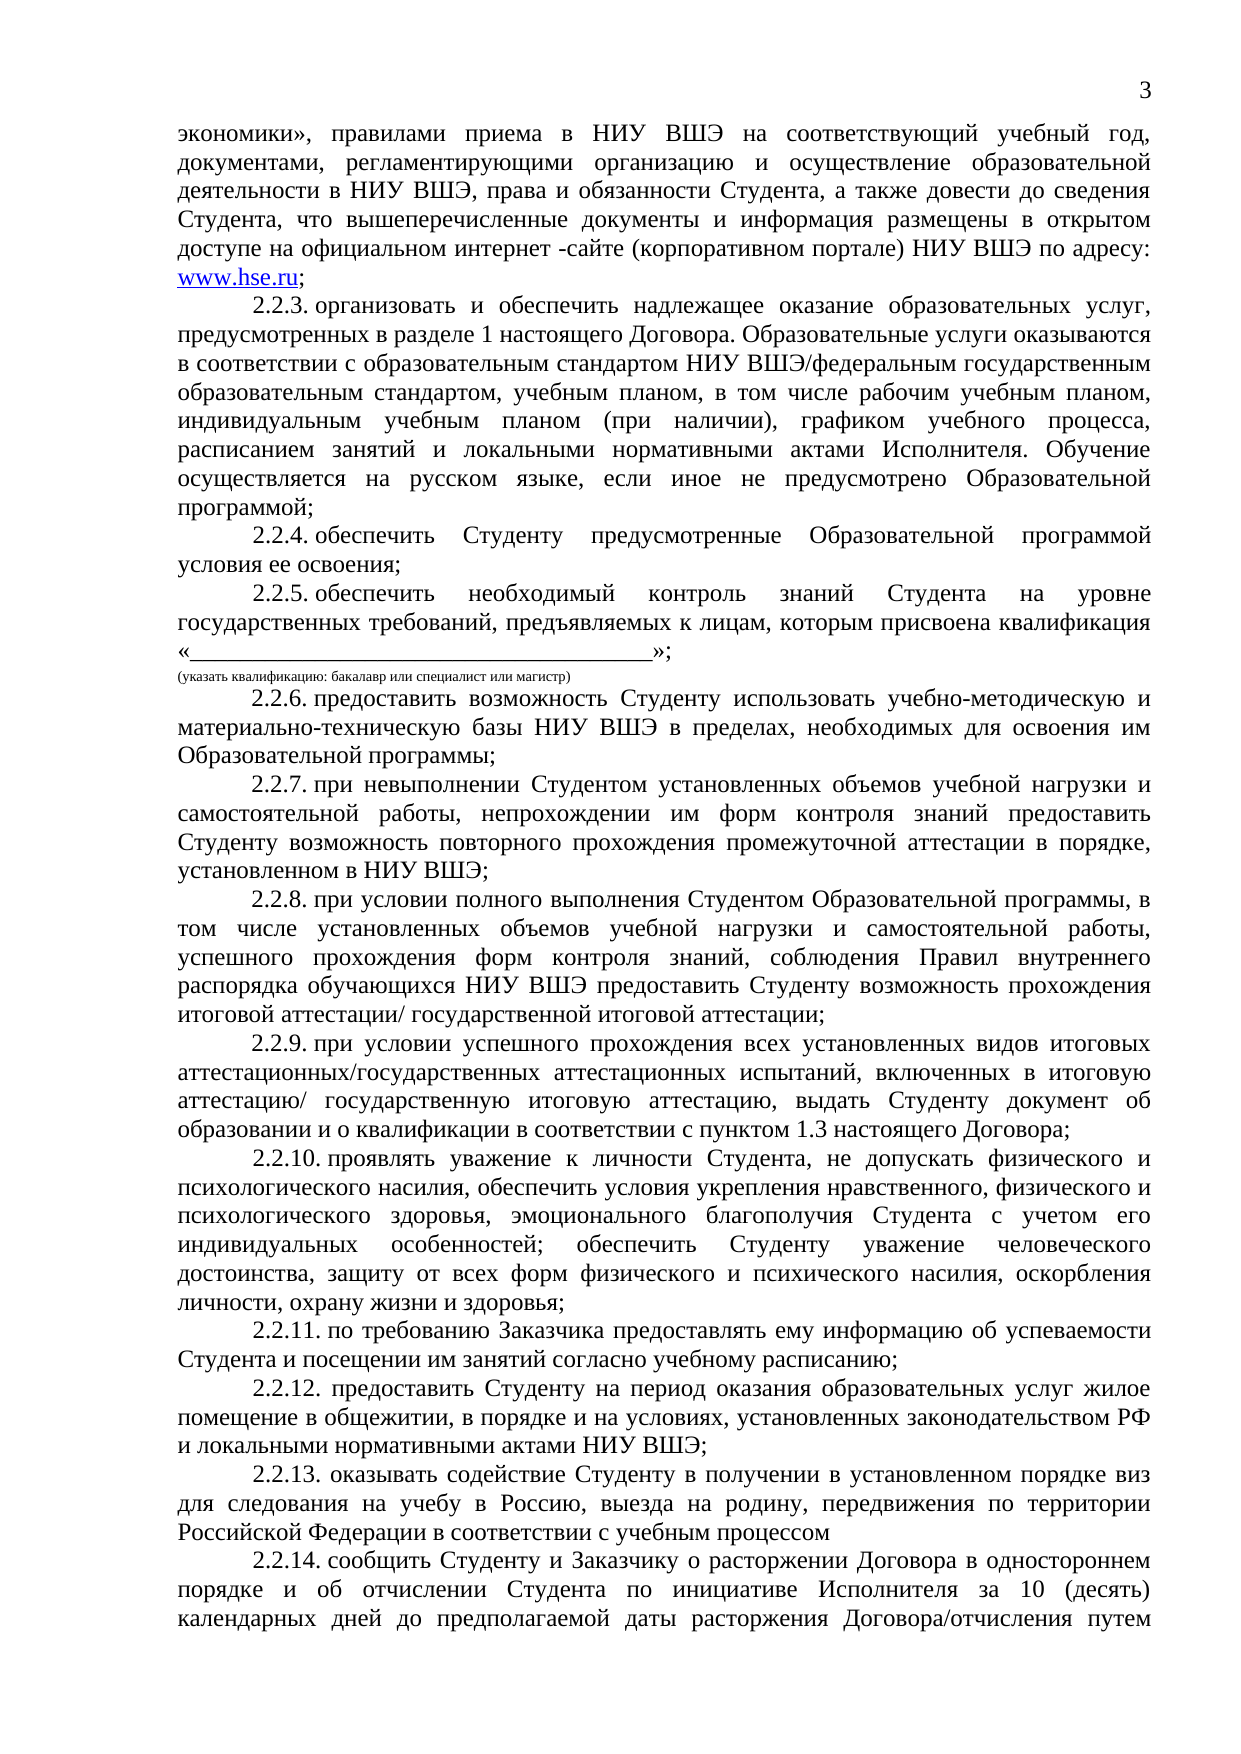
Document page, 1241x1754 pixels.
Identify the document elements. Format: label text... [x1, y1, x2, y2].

text 2.2.8. при условии полного выполнения Студентом Образовательной программы, в том числе установленных объемов учебной нагрузки и самостоятельной работы, успешного прохождения форм контроля знаний, соблюдения Правил внутреннего распорядка обучающихся НИУ ВШЭ предоставить Студенту возможность прохождения итоговой аттестации/ государственной итоговой аттестации; [177, 884, 1152, 1028]
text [177, 1546, 1152, 1632]
text 2.2.12. предоставить Студенту на период оказания образовательных услуг жилое помещение в общежитии, в порядке и на условиях, установленных законодательством РФ и локальными нормативными актами НИУ ВШЭ; [177, 1373, 1152, 1459]
text 2.2.13. оказывать содействие Студенту в получении в установленном порядке виз для следования на учебу в Россию, выезда на родину, передвижения по территории Российской Федерации в соответствии с учебным процессом [177, 1459, 1152, 1546]
text 2.2.5. обеспечить необходимый контроль знаний Студента на уровне государственных требований, предъявляемых к лицам, которым присвоена квалификация «_____________________________________»; [177, 578, 1152, 664]
text 2.2.7. при невыполнении Студентом установленных объемов учебной нагрузки и самостоятельной работы, непрохождении им форм контроля знаний предоставить Студенту возможность повторного прохождения промежуточной аттестации в порядке, установленном в НИУ ВШЭ; [177, 769, 1152, 884]
text 2.2.3. организовать и обеспечить надлежащее оказание образовательных услуг, предусмотренных в разделе 1 настоящего Договора. Образовательные услуги оказываются в соответствии с образовательным стандартом НИУ ВШЭ/федеральным государственным образовательным стандартом, учебным планом, в том числе рабочим учебным планом, индивидуальным учебным планом (при наличии), графиком учебного процесса, расписанием занятий и локальными нормативными актами Исполнителя. Обучение осуществляется на русском языке, если иное не предусмотрено Образовательной программой; [177, 291, 1152, 521]
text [177, 118, 1152, 291]
text 2.2.9. при условии успешного прохождения всех установленных видов итоговых аттестационных/государственных аттестационных испытаний, включенных в итоговую аттестацию/ государственную итоговую аттестацию, выдать Студенту документ об образовании и о квалификации в соответствии с пунктом 1.3 настоящего Договора; [177, 1028, 1152, 1143]
text 2.2.4. обеспечить Студенту предусмотренные Образовательной программой условия ее освоения; [177, 521, 1152, 578]
text (указать квалификацию: бакалавр или специалист или магистр) [177, 664, 1152, 683]
text 2.2.10. проявлять уважение к личности Студента, не допускать физического и психологического насилия, обеспечить условия укрепления нравственного, физического и психологического здоровья, эмоционального благополучия Студента с учетом его индивидуальных особенностей; обеспечить Студенту уважение человеческого достоинства, защиту от всех форм физического и психического насилия, оскорбления личности, охрану жизни и здоровья; [177, 1143, 1152, 1316]
text 2.2.11. по требованию Заказчика предоставлять ему информацию об успеваемости Студента и посещении им занятий согласно учебному расписанию; [177, 1316, 1152, 1373]
text 2.2.6. предоставить возможность Студенту использовать учебно-методическую и материально-техническую базы НИУ ВШЭ в пределах, необходимых для освоения им Образовательной программы; [177, 683, 1152, 769]
